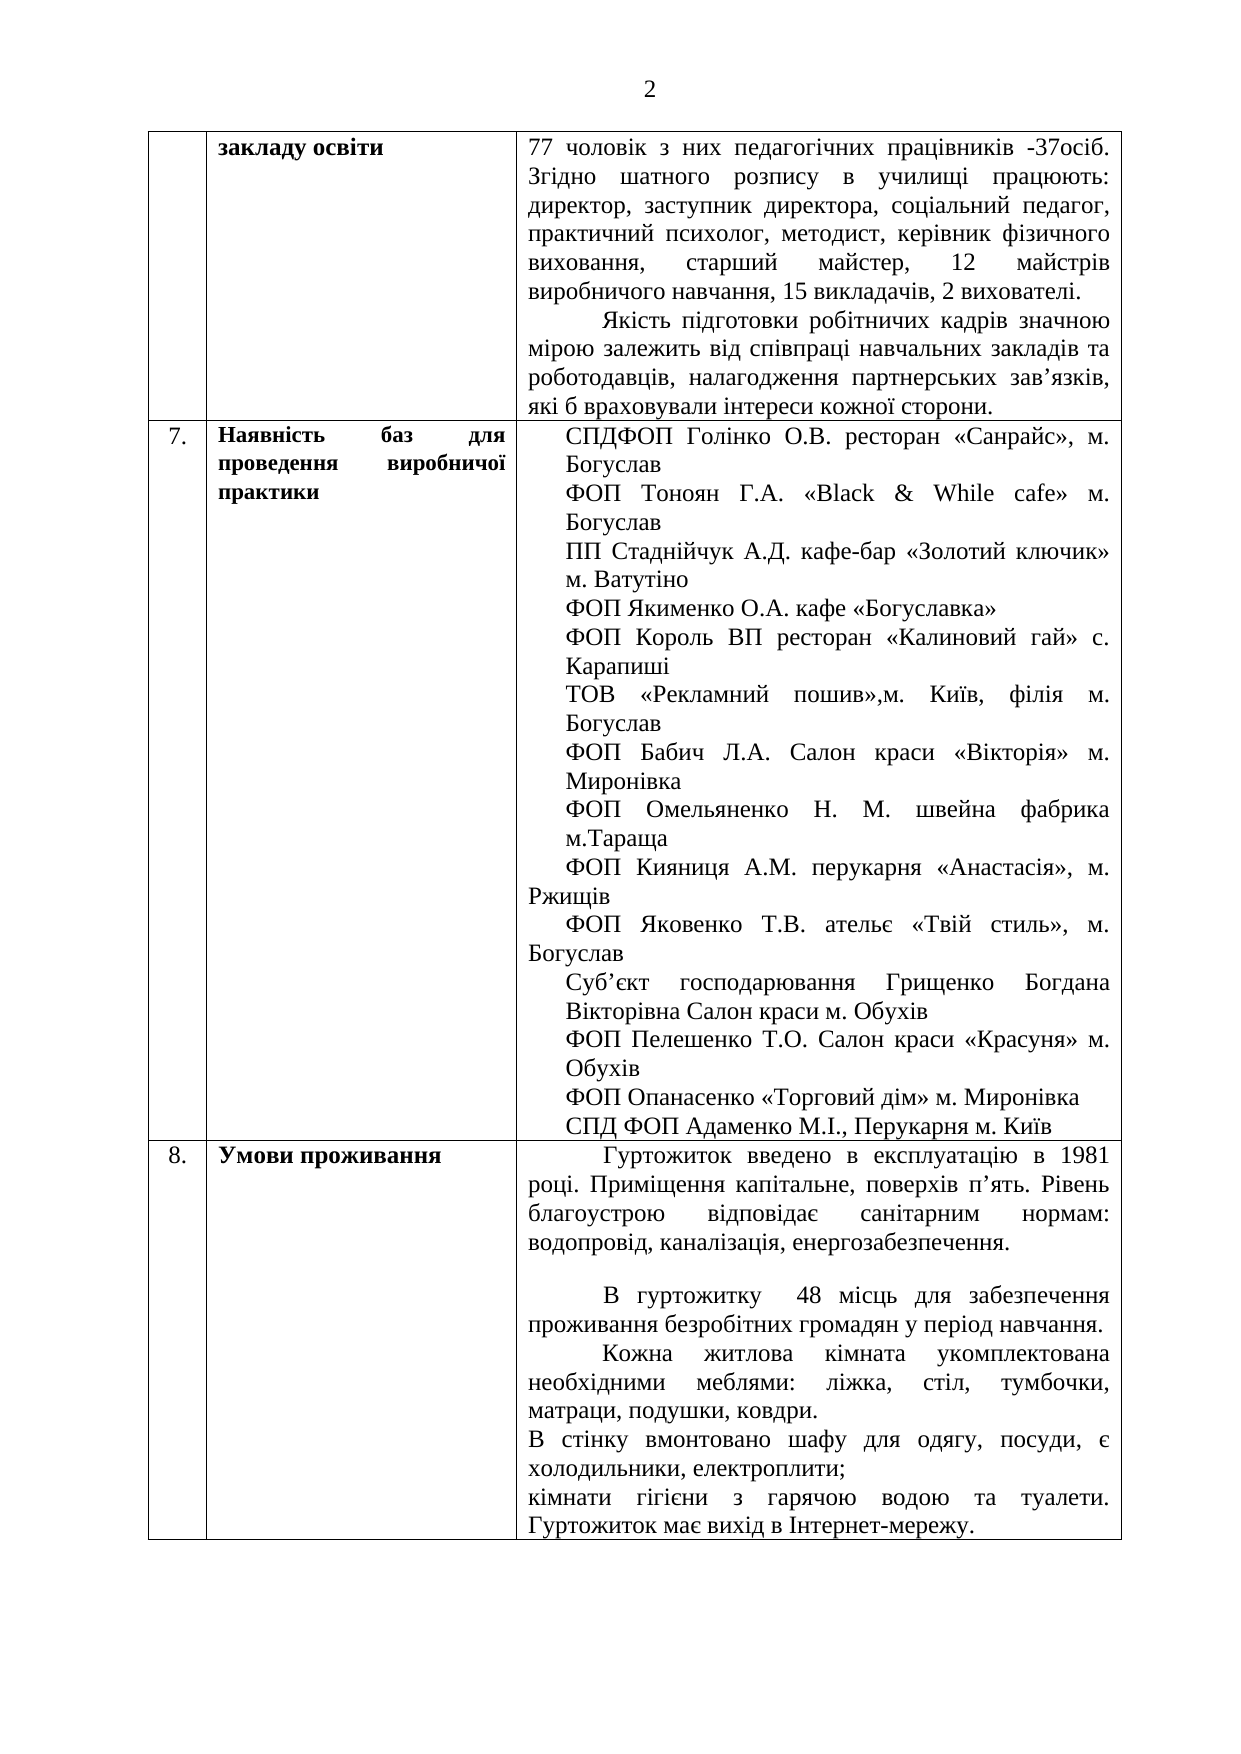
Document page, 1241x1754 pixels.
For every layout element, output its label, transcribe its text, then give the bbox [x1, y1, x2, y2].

table_cell 7. [149, 421, 206, 1139]
table_cell Умови проживання [207, 1141, 516, 1539]
table_cell Наявність баз для проведення виробничої практики [207, 421, 516, 1139]
table_cell 8. [149, 1141, 206, 1539]
table_cell Гуртожиток введено в експлуатацію в 1981 році. Приміщення капітальне, поверхів п’ять. Рівень благоустрою відповідає санітарним нормам: водопровід, каналізація, енергозабезпечення. В гуртожитку 48 місць для забезпечення проживання безробітних громадян у період навчання. Кожна житлова кімната укомплектована необхідними меблями: ліжка, стіл, тумбочки, матраци, подушки, ковдри. В стінку вмонтовано шафу для одягу, посуди, є холодильники, електроплити; кімнати гігієни з гарячою водою та туалети. Гуртожиток має вихід в Інтернет-мережу. [517, 1141, 1121, 1539]
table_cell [517, 132, 1121, 420]
table_cell 6. [149, 132, 206, 420]
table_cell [207, 132, 516, 420]
table_cell СПДФОП Голінко О.В. ресторан «Санрайс», м. Богуслав ФОП Тоноян Г.А. «Black & While cafe» м. Богуслав ПП Стаднійчук А.Д. кафе-бар «Золотий ключик» м. Ватутіно ФОП Якименко О.А. кафе «Богуславка» ФОП Король ВП ресторан «Калиновий гай» с. Карапиші ТОВ «Рекламний пошив»,м. Київ, філія м. Богуслав ФОП Бабич Л.А. Салон краси «Вікторія» м. Миронівка ФОП Омельяненко Н. М. швейна фабрика м.Тараща ФОП Кияниця А.М. перукарня «Анастасія», м. Ржищів ФОП Яковенко Т.В. ательє «Твій стиль», м. Богуслав Суб’єкт господарювання Грищенко Богдана Вікторівна Салон краси м. Обухів ФОП Пелешенко Т.О. Салон краси «Красуня» м. Обухів ФОП Опанасенко «Торговий дім» м. Миронівка СПД ФОП Адаменко М.І., Перукарня м. Київ [517, 421, 1121, 1139]
